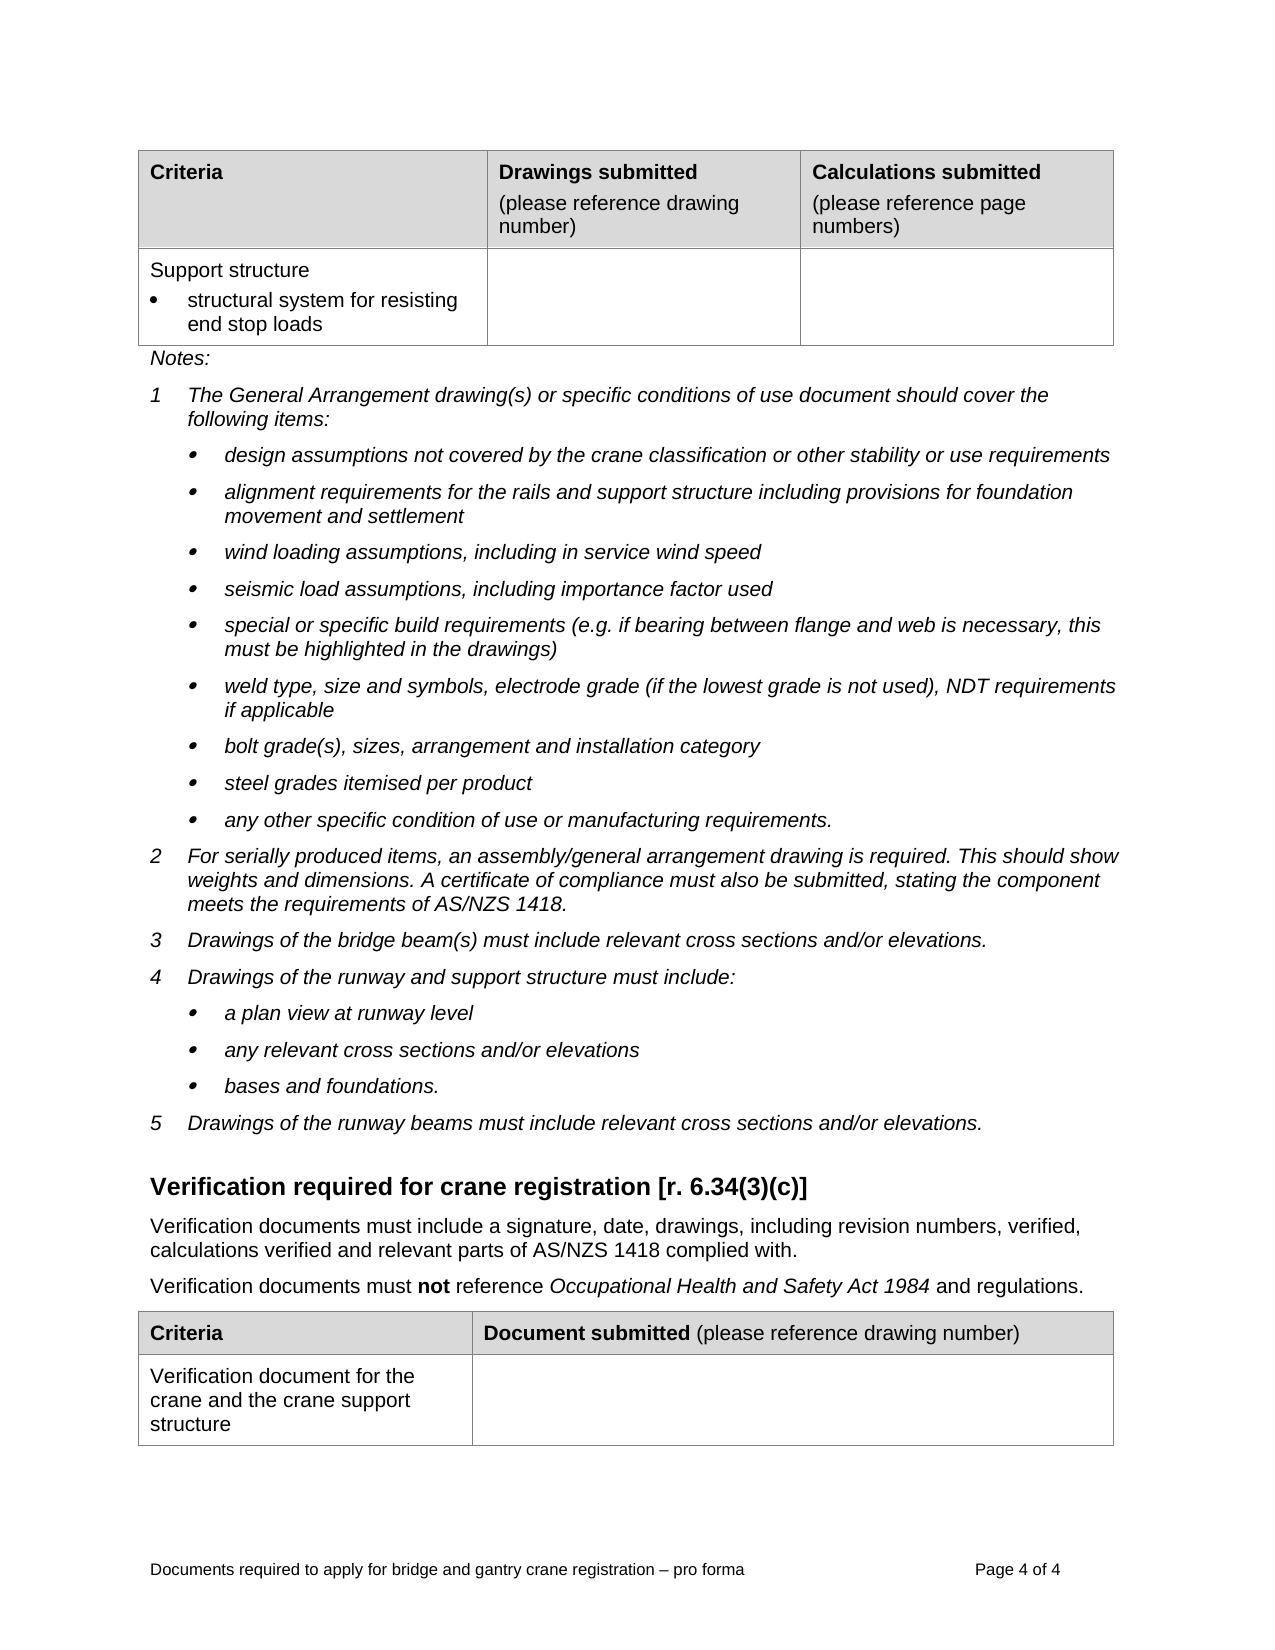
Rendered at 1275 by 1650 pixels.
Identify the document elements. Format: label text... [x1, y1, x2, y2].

list special or specific build requirements (e.g. if bearing between flange and web is necessary, this must be highlighted in the drawings) [187, 613, 1125, 661]
text Notes: [150, 346, 1125, 370]
text Verification documents must not reference Occupational Health and Safety Act 1984 and regulations. [150, 1274, 1125, 1298]
list Drawings of the runway and support structure must include: [150, 965, 1125, 989]
table_header Criteria [139, 1312, 472, 1354]
list design assumptions not covered by the crane classification or other stability or use requirements [187, 443, 1125, 467]
list Drawings of the bridge beam(s) must include relevant cross sections and/or elevations. [150, 928, 1125, 952]
list Drawings of the runway beams must include relevant cross sections and/or elevations. [150, 1111, 1125, 1135]
list any relevant cross sections and/or elevations [187, 1038, 1125, 1062]
list The General Arrangement drawing(s) or specific conditions of use document should cover the following items: [150, 383, 1125, 431]
list bolt grade(s), sizes, arrangement and installation category [187, 734, 1125, 758]
list a plan view at runway level [187, 1001, 1125, 1025]
table_cell [801, 249, 1113, 345]
table_cell Support structure structural system for resisting end stop loads [139, 249, 487, 345]
list weld type, size and symbols, electrode grade (if the lowest grade is not used), NDT requirements if applicable [187, 674, 1125, 722]
table_header Calculations submitted (please reference page numbers) [801, 151, 1113, 247]
table_header Criteria [139, 151, 487, 247]
table_cell [473, 1355, 1113, 1445]
table_header Document submitted (please reference drawing number) [473, 1312, 1113, 1354]
table_cell Verification document for the crane and the crane support structure [139, 1355, 472, 1445]
list seismic load assumptions, including importance factor used [187, 577, 1125, 601]
text Verification documents must include a signature, date, drawings, including revision numbers, verified, calculations verified and relevant parts of AS/NZS 1418 complied with. [150, 1214, 1125, 1262]
list For serially produced items, an assembly/general arrangement drawing is required. This should show weights and dimensions. A certificate of compliance must also be submitted, stating the component meets the requirements of AS/NZS 1418. [150, 844, 1125, 916]
list any other specific condition of use or manufacturing requirements. [187, 807, 1125, 831]
list wind loading assumptions, including in service wind speed [187, 540, 1125, 564]
table_cell [488, 249, 800, 345]
list alignment requirements for the rails and support structure including provisions for foundation movement and settlement [187, 479, 1125, 528]
list steel grades itemised per product [187, 771, 1125, 795]
subtitle Verification required for crane registration [r. 6.34(3)(c)] [150, 1172, 1125, 1201]
table_header Drawings submitted (please reference drawing number) [488, 151, 800, 247]
list bases and foundations. [187, 1074, 1125, 1098]
